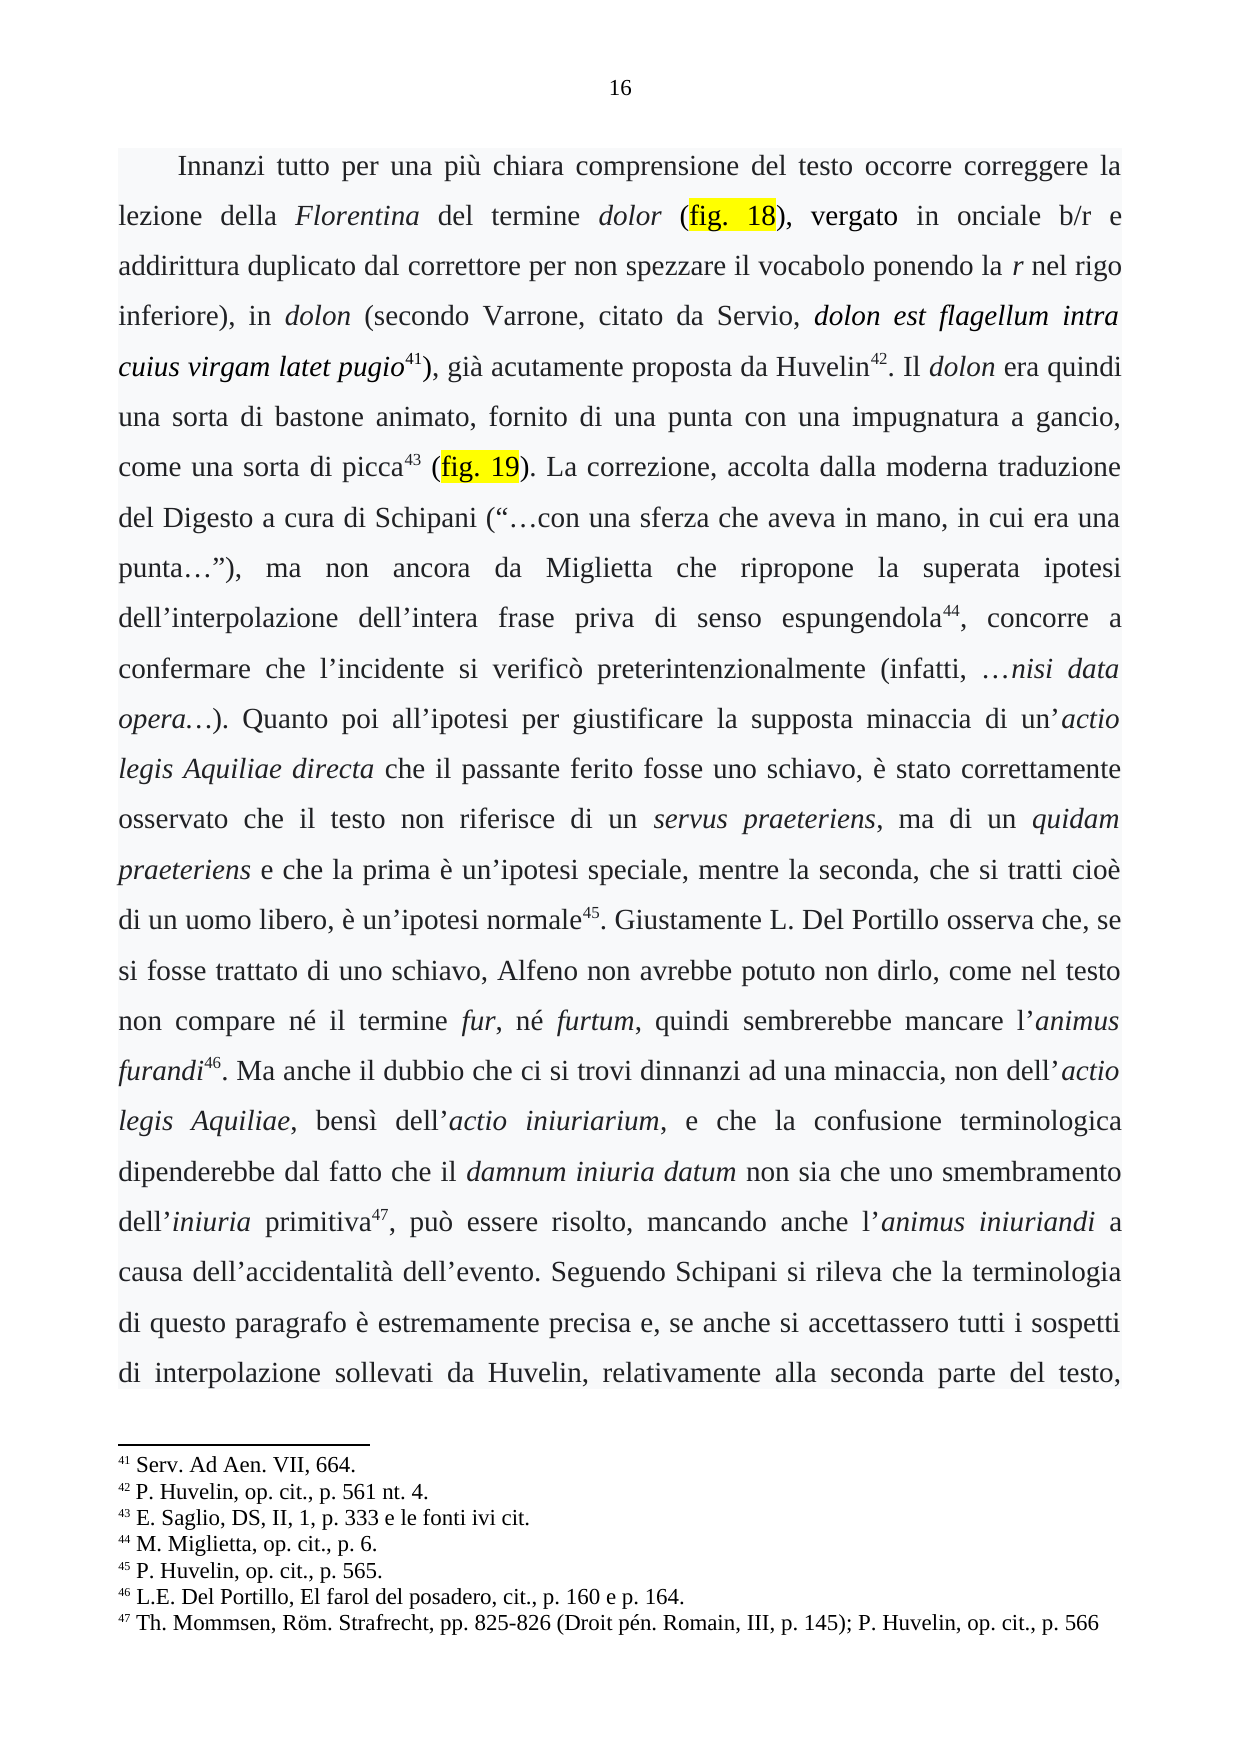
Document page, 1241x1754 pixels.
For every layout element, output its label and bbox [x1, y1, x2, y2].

text [118, 148, 1122, 1389]
